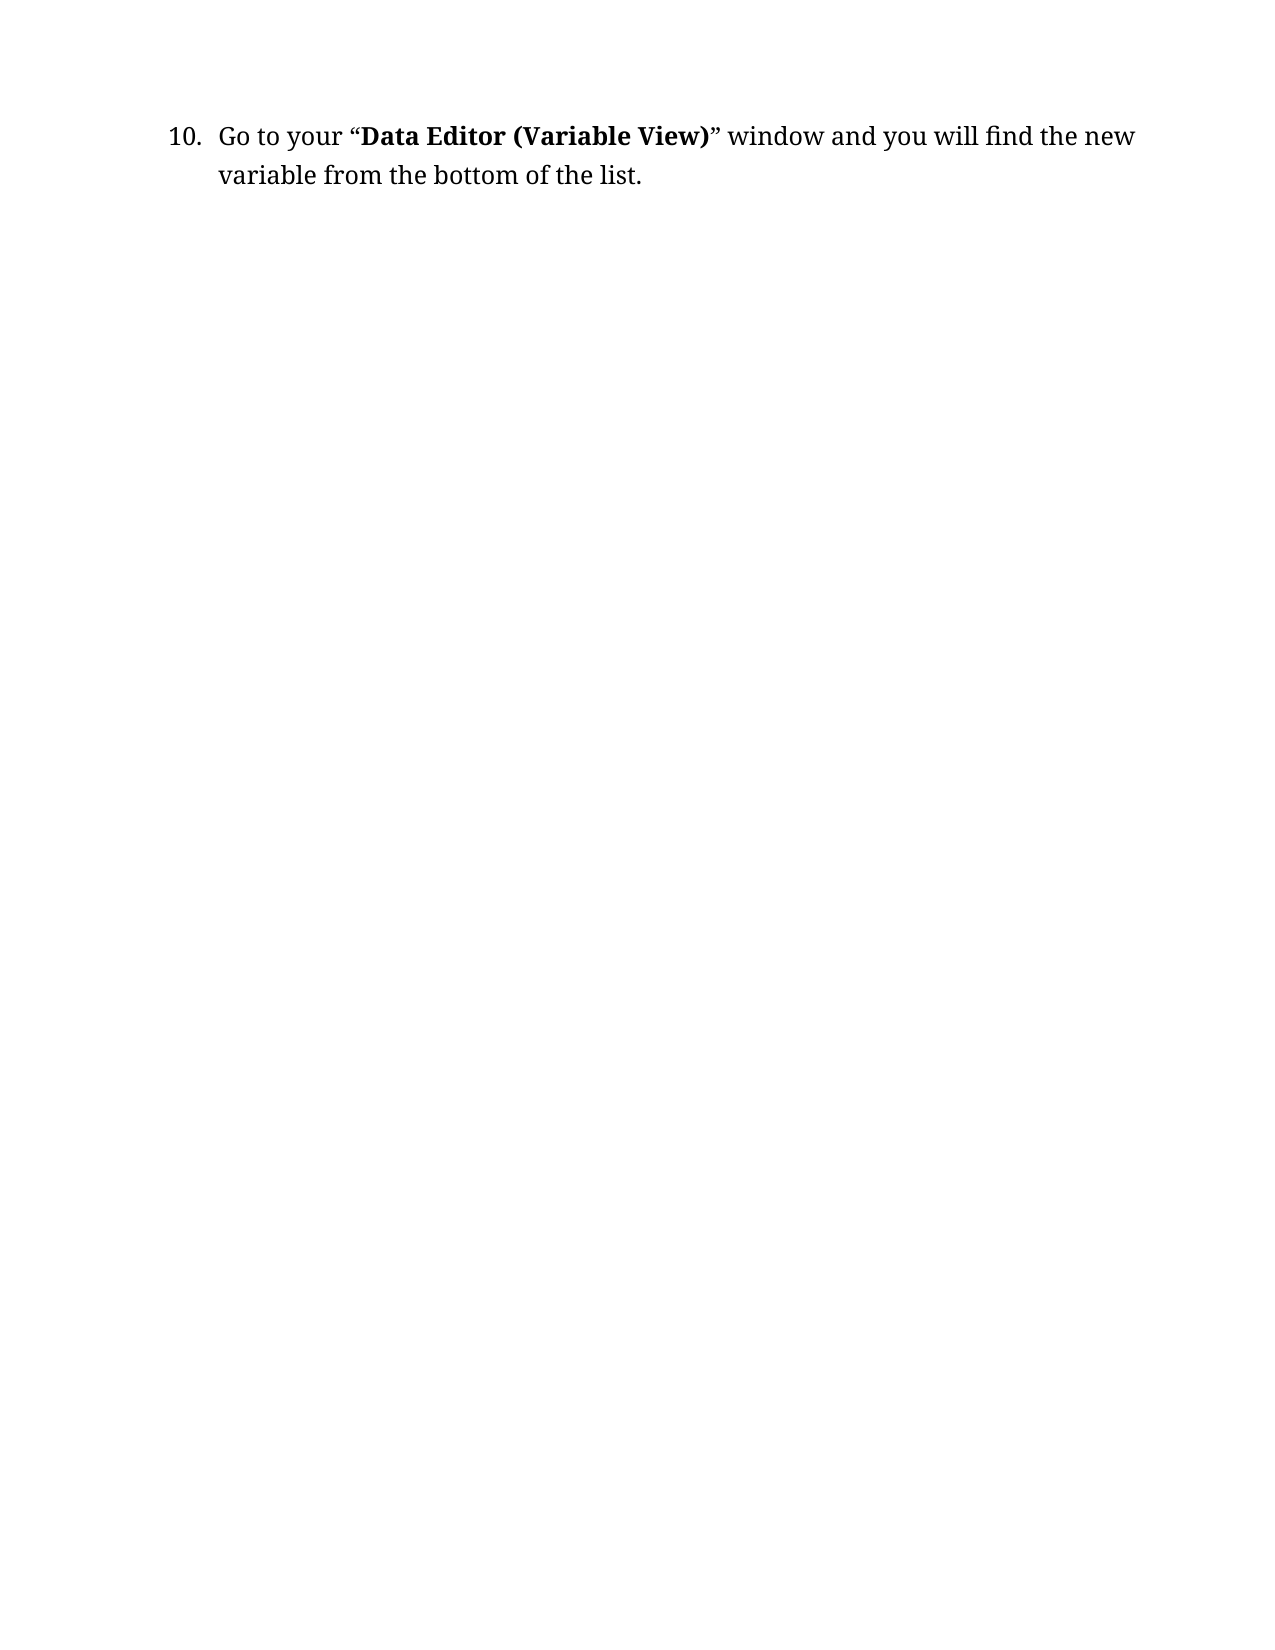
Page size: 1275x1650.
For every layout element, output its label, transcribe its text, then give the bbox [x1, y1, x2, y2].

list Go to your “Data Editor (Variable View)” window and you will find the new variable from the bottom of the list. [168, 118, 1157, 191]
